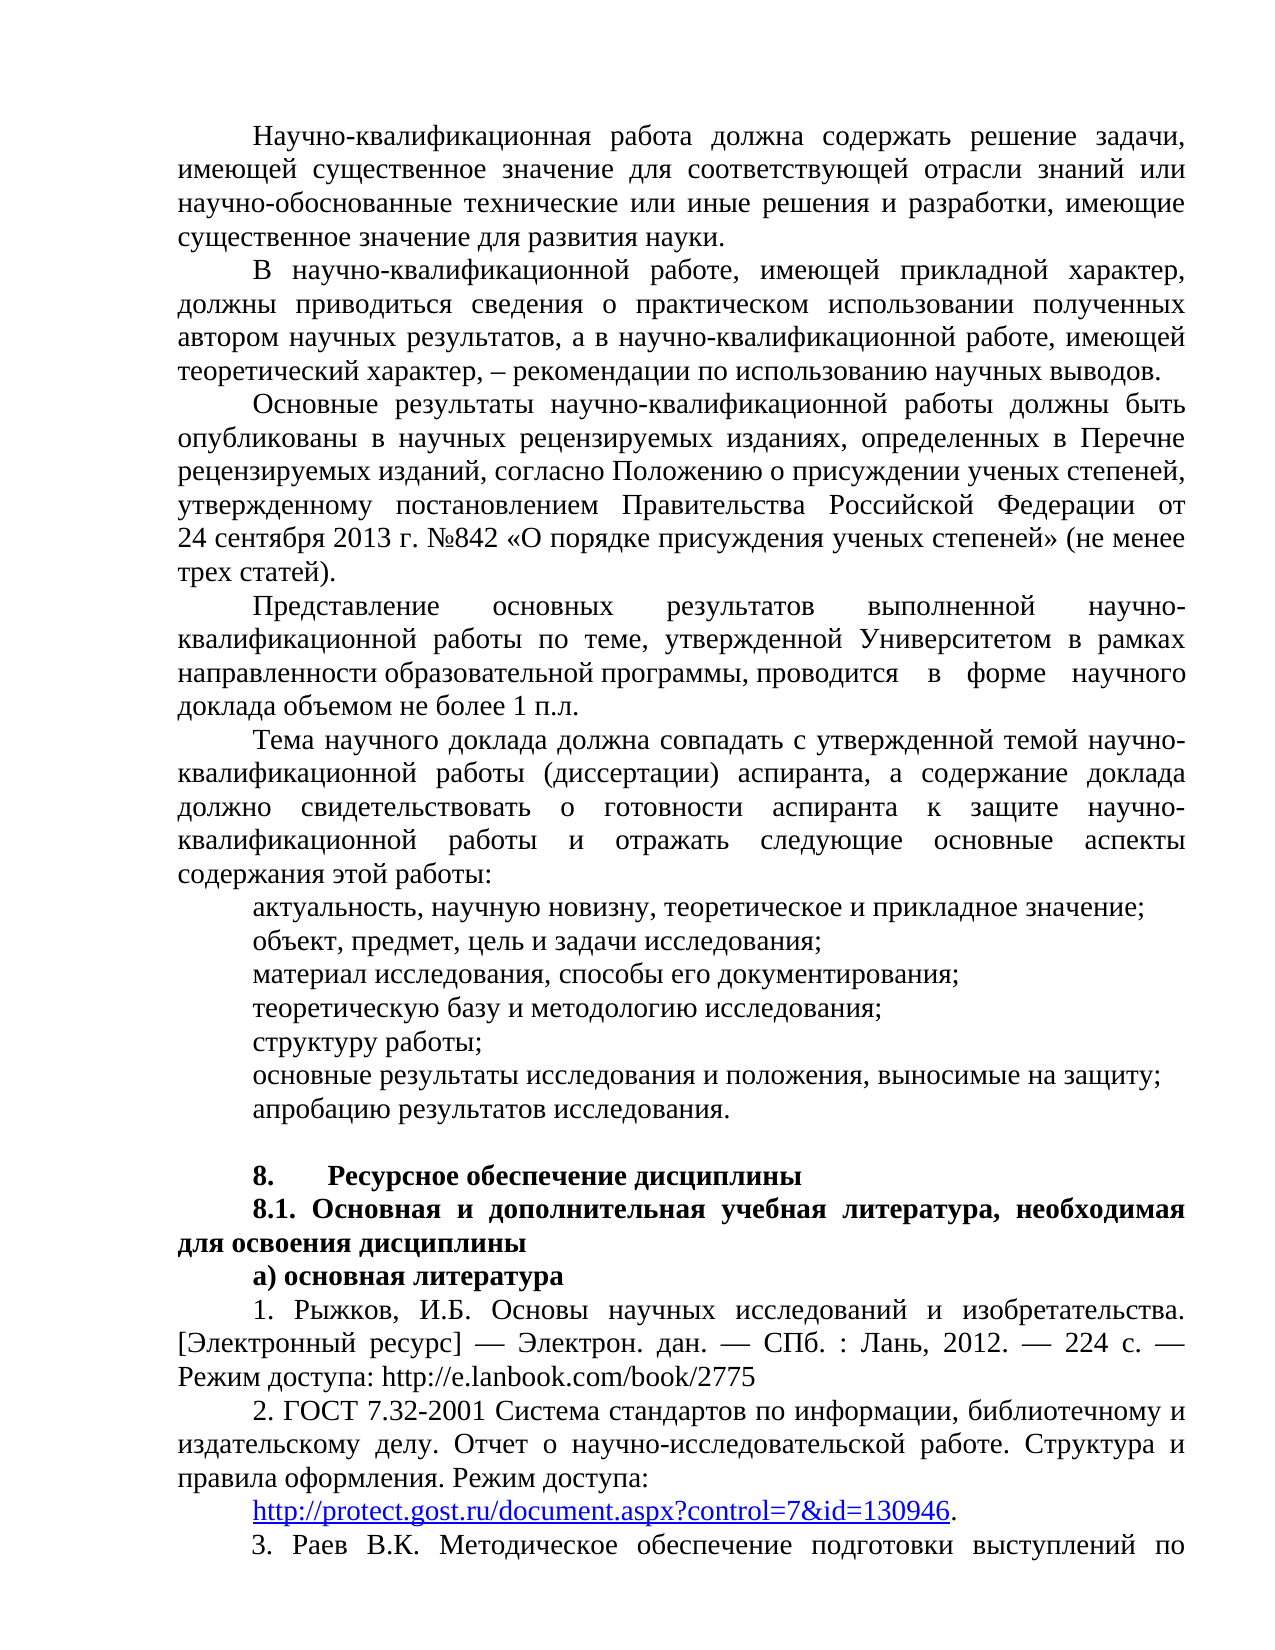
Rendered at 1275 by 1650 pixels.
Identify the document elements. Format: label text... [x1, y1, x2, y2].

text а) основная литература [177, 1258, 1186, 1292]
text В научно-квалификационной работе, имеющей прикладной характер, должны приводиться сведения о практическом использовании полученных автором научных результатов, а в научно-квалификационной работе, имеющей теоретический характер, – рекомендации по использованию научных выводов. [177, 252, 1186, 386]
text 8.1. Основная и дополнительная учебная литература, необходимая для освоения дисциплины [177, 1191, 1186, 1258]
text Научно-квалификационная работа должна содержать решение задачи, имеющей существенное значение для соответствующей отрасли знаний или научно-обоснованные технические или иные решения и разработки, имеющие существенное значение для развития науки. [177, 118, 1186, 252]
text теоретическую базу и методологию исследования; [177, 990, 1186, 1024]
text апробацию результатов исследования. [177, 1091, 1186, 1124]
list Ресурсное обеспечение дисциплины [177, 1158, 1186, 1191]
text Тема научного доклада должна совпадать с утвержденной темой научно-квалификационной работы (диссертации) аспиранта, а содержание доклада должно свидетельствовать о готовности аспиранта к защите научно-квалификационной работы и отражать следующие основные аспекты содержания этой работы: [177, 722, 1186, 889]
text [177, 1527, 1186, 1560]
text объект, предмет, цель и задачи исследования; [177, 923, 1186, 957]
text http://protect.gost.ru/document.aspx?control=7&id=130946. [177, 1493, 1186, 1527]
text 2. ГОСТ 7.32-2001 Система стандартов по информации, библиотечному и издательскому делу. Отчет о научно-исследовательской работе. Структура и правила оформления. Режим доступа: [177, 1393, 1186, 1493]
text основные результаты исследования и положения, выносимые на защиту; [177, 1057, 1186, 1091]
text Представление основных результатов выполненной научно-квалификационной работы по теме, утвержденной Университетом в рамках направленности образовательной программы, проводится в форме научного доклада объемом не более 1 п.л. [177, 588, 1186, 722]
text 1. Рыжков, И.Б. Основы научных исследований и изобретательства. [Электронный ресурс] — Электрон. дан. — СПб. : Лань, 2012. — 224 с. — Режим доступа: http://e.lanbook.com/book/2775 [177, 1292, 1186, 1393]
text структуру работы; [177, 1024, 1186, 1057]
text материал исследования, способы его документирования; [177, 957, 1186, 990]
text актуальность, научную новизну, теоретическое и прикладное значение; [177, 889, 1186, 923]
text Основные результаты научно-квалификационной работы должны быть опубликованы в научных рецензируемых изданиях, определенных в Перечне рецензируемых изданий, согласно Положению о присуждении ученых степеней, утвержденному постановлением Правительства Российской Федерации от 24 сентября 2013 г. №842 «О порядке присуждения ученых степеней» (не менее трех статей). [177, 386, 1186, 588]
